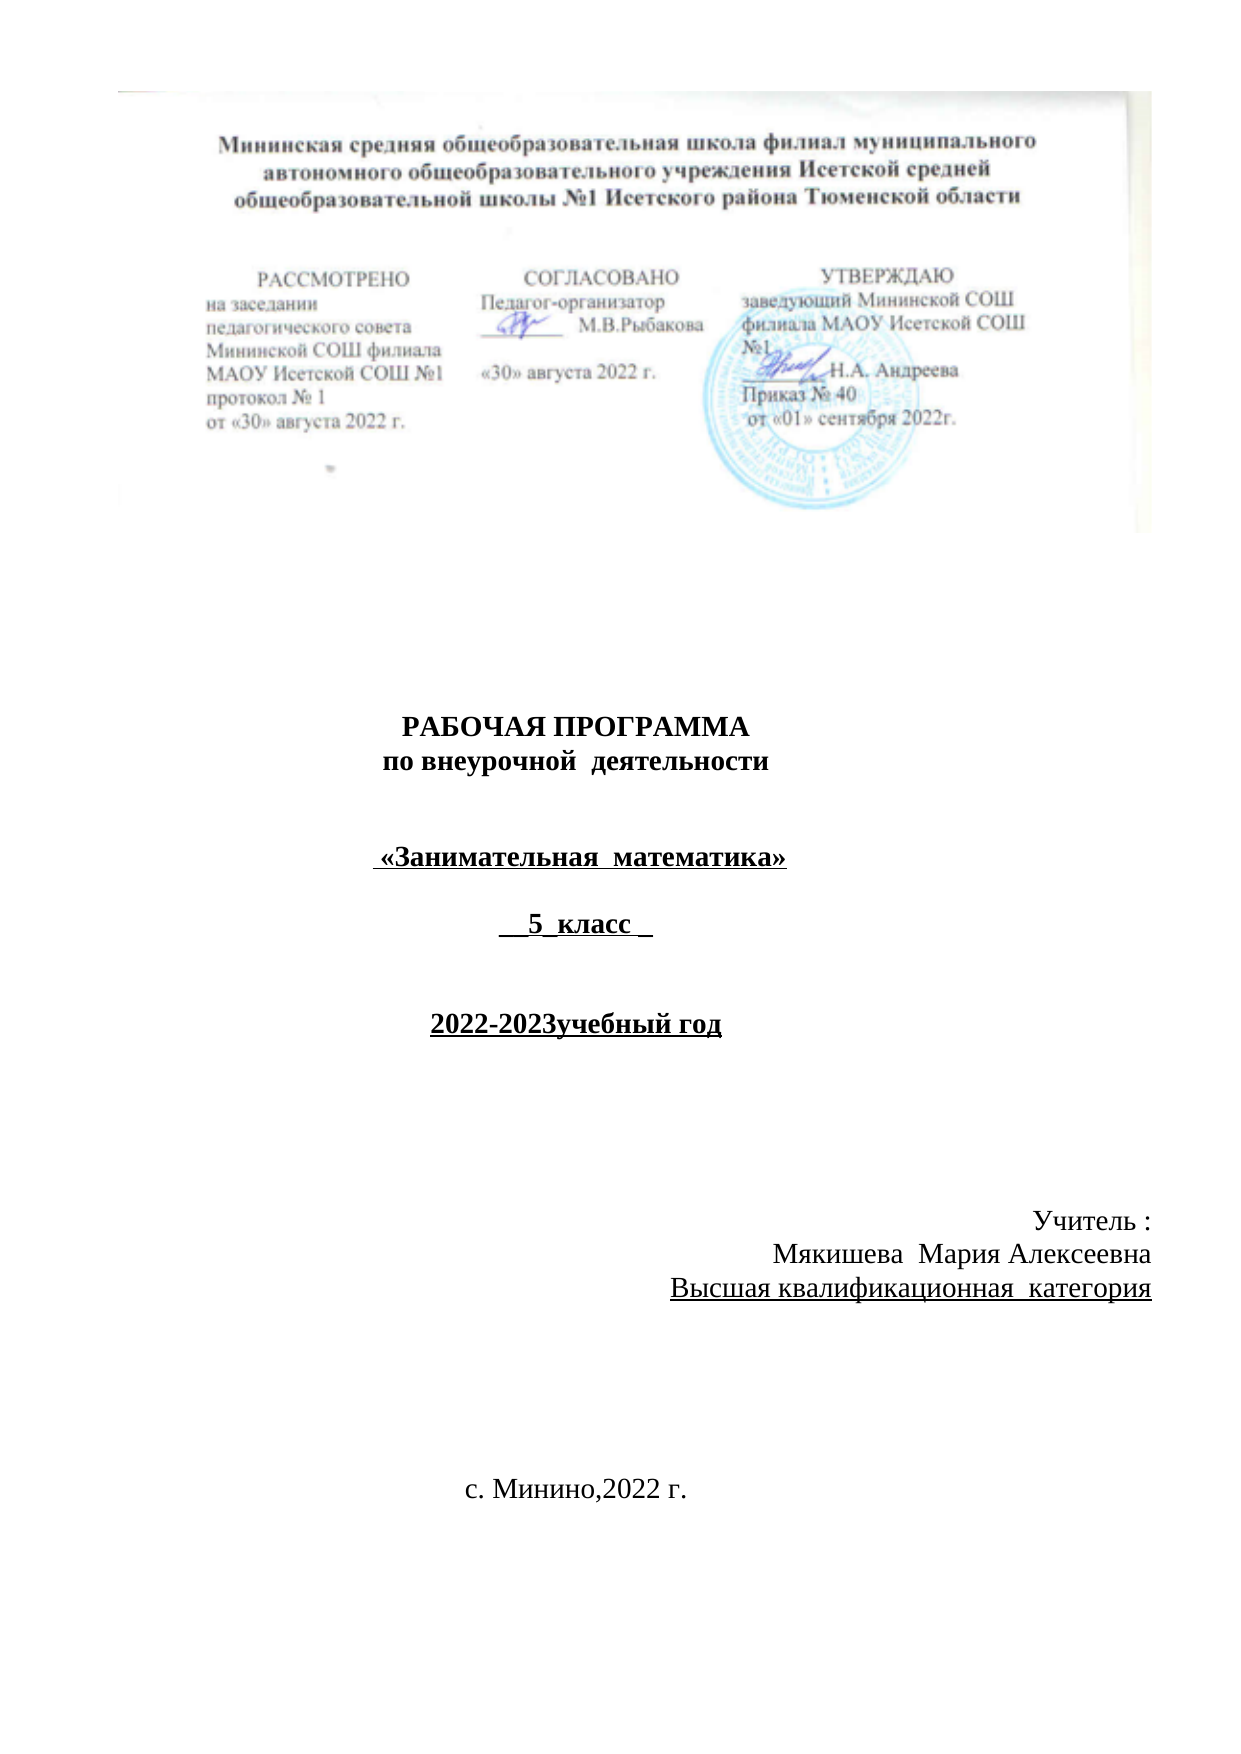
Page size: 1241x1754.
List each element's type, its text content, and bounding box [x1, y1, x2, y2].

text __5_класс _ [0, 906, 1152, 939]
text с. Минино,2022 г. [0, 1471, 1152, 1505]
picture [118, 91, 1152, 533]
text по внеурочной деятельности [0, 743, 1152, 776]
text Учитель : [0, 1203, 1152, 1236]
text РАБОЧАЯ ПРОГРАММА [0, 709, 1152, 743]
text Высшая квалификационная категория [0, 1270, 1152, 1303]
text Мякишева Мария Алексеевна [0, 1236, 1152, 1270]
text «Занимательная математика» [0, 839, 1152, 872]
text 2022-2023учебный год [0, 1006, 1152, 1040]
